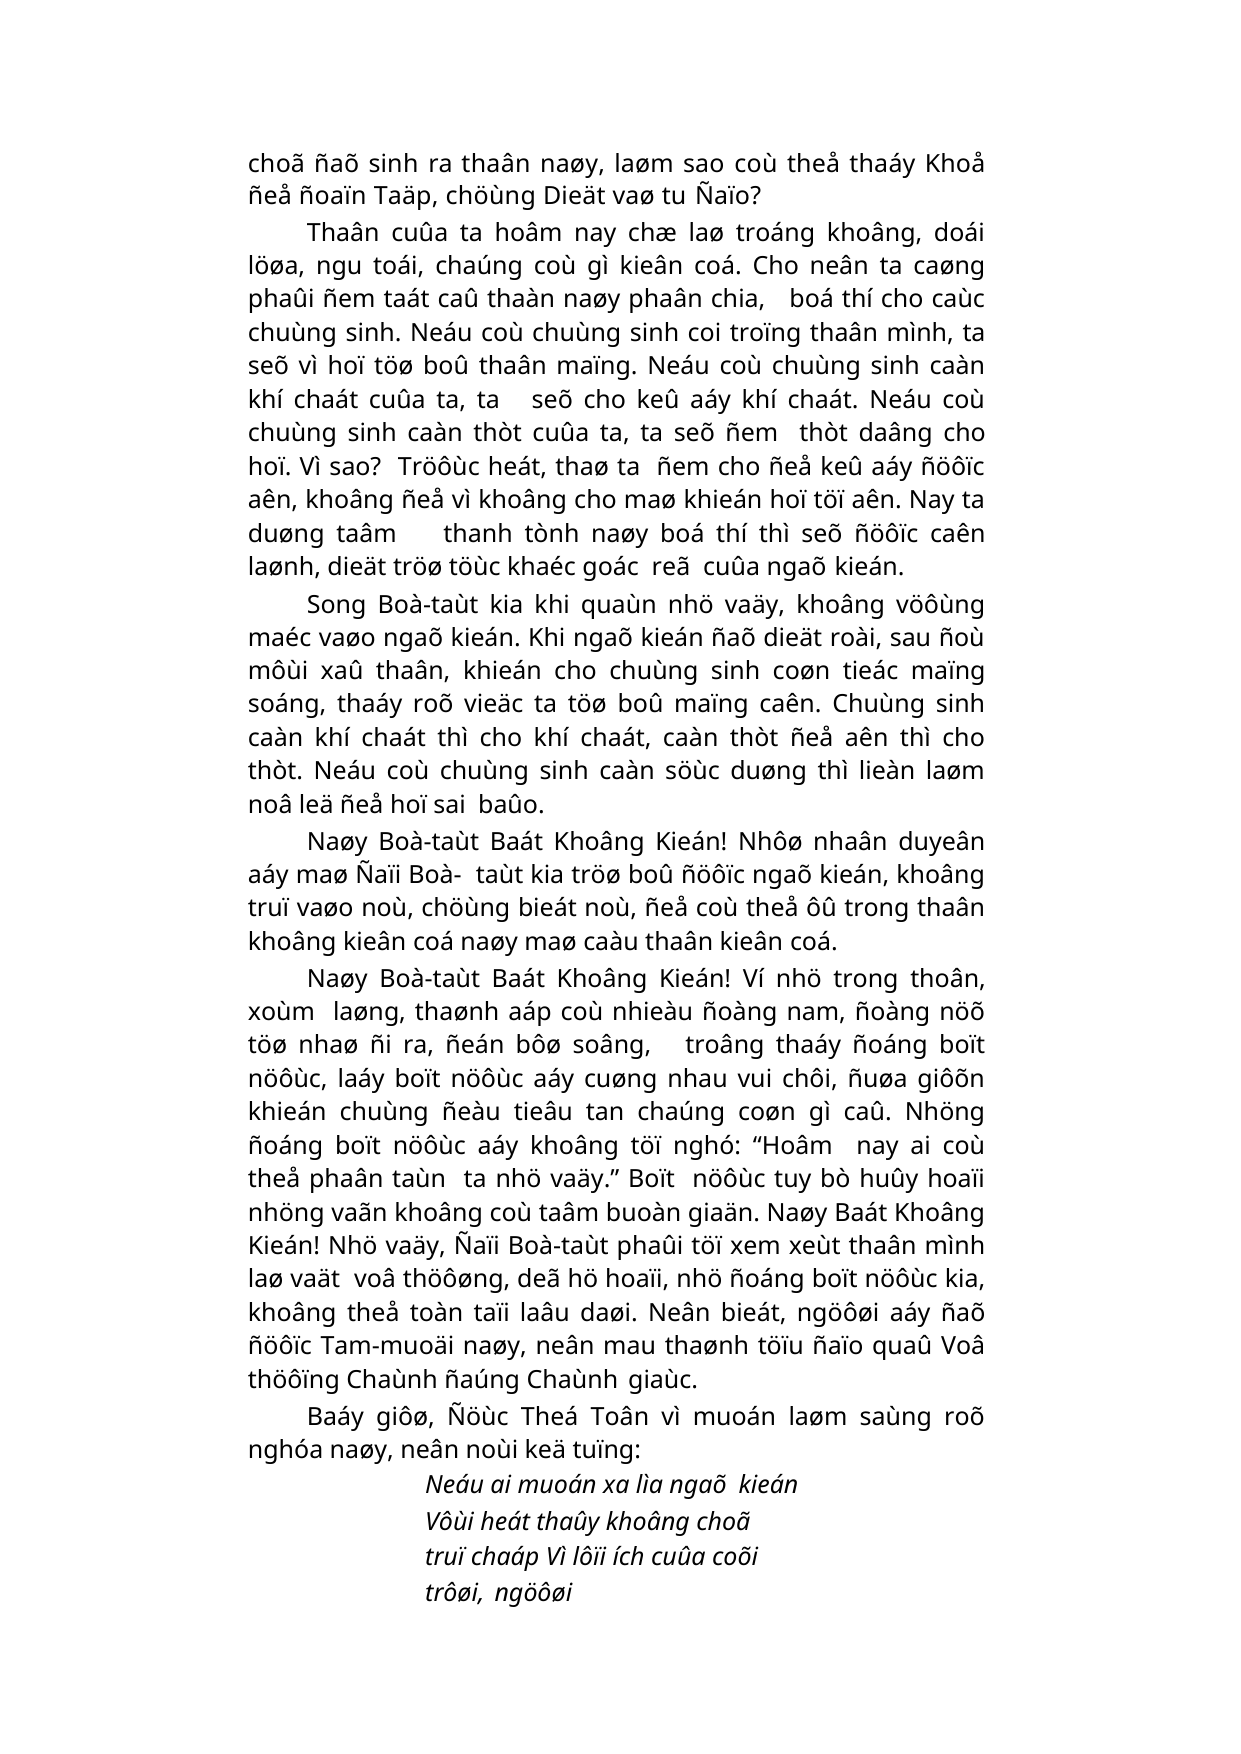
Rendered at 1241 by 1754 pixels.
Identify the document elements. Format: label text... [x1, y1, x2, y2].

text choã ñaõ sinh ra thaân naøy, laøm sao coù theå thaáy Khoå ñeå ñoaïn Taäp, chöùng Dieät vaø tu Ñaïo? [248, 145, 986, 212]
text Neáu ai muoán xa lìa ngaõ kieán [425, 1467, 1065, 1501]
text Vôùi heát thaûy khoâng choã truï chaáp Vì lôïi ích cuûa coõi trôøi, ngöôøi [425, 1503, 770, 1609]
text Naøy Boà-taùt Baát Khoâng Kieán! Ví nhö trong thoân, xoùm laøng, thaønh aáp coù nhieàu ñoàng nam, ñoàng nöõ töø nhaø ñi ra, ñeán bôø soâng, troâng thaáy ñoáng boït nöôùc, laáy boït nöôùc aáy cuøng nhau vui chôi, ñuøa giôõn khieán chuùng ñeàu tieâu tan chaúng coøn gì caû. Nhöng ñoáng boït nöôùc aáy khoâng töï nghó: “Hoâm nay ai coù theå phaân taùn ta nhö vaäy.” Boït nöôùc tuy bò huûy hoaïi nhöng vaãn khoâng coù taâm buoàn giaän. Naøy Baát Khoâng Kieán! Nhö vaäy, Ñaïi Boà-taùt phaûi töï xem xeùt thaân mình laø vaät voâ thöôøng, deã hö hoaïi, nhö ñoáng boït nöôùc kia, khoâng theå toàn taïi laâu daøi. Neân bieát, ngöôøi aáy ñaõ ñöôïc Tam-muoäi naøy, neân mau thaønh töïu ñaïo quaû Voâ thöôïng Chaùnh ñaúng Chaùnh giaùc. [248, 961, 986, 1396]
text Song Boà-taùt kia khi quaùn nhö vaäy, khoâng vöôùng maéc vaøo ngaõ kieán. Khi ngaõ kieán ñaõ dieät roài, sau ñoù môùi xaû thaân, khieán cho chuùng sinh coøn tieác maïng soáng, thaáy roõ vieäc ta töø boû maïng caên. Chuùng sinh caàn khí chaát thì cho khí chaát, caàn thòt ñeå aên thì cho thòt. Neáu coù chuùng sinh caàn söùc duøng thì lieàn laøm noâ leä ñeå hoï sai baûo. [248, 586, 986, 820]
text Baáy giôø, Ñöùc Theá Toân vì muoán laøm saùng roõ nghóa naøy, neân noùi keä tuïng: [248, 1399, 986, 1466]
text Thaân cuûa ta hoâm nay chæ laø troáng khoâng, doái löøa, ngu toái, chaúng coù gì kieân coá. Cho neân ta caøng phaûi ñem taát caû thaàn naøy phaân chia, boá thí cho caùc chuùng sinh. Neáu coù chuùng sinh coi troïng thaân mình, ta seõ vì hoï töø boû thaân maïng. Neáu coù chuùng sinh caàn khí chaát cuûa ta, ta seõ cho keû aáy khí chaát. Neáu coù chuùng sinh caàn thòt cuûa ta, ta seõ ñem thòt daâng cho hoï. Vì sao? Tröôùc heát, thaø ta ñem cho ñeå keû aáy ñöôïc aên, khoâng ñeå vì khoâng cho maø khieán hoï töï aên. Nay ta duøng taâm thanh tònh naøy boá thí thì seõ ñöôïc caên laønh, dieät tröø töùc khaéc goác reã cuûa ngaõ kieán. [248, 215, 986, 583]
text Naøy Boà-taùt Baát Khoâng Kieán! Nhôø nhaân duyeân aáy maø Ñaïi Boà- taùt kia tröø boû ñöôïc ngaõ kieán, khoâng truï vaøo noù, chöùng bieát noù, ñeå coù theå ôû trong thaân khoâng kieân coá naøy maø caàu thaân kieân coá. [248, 824, 986, 957]
